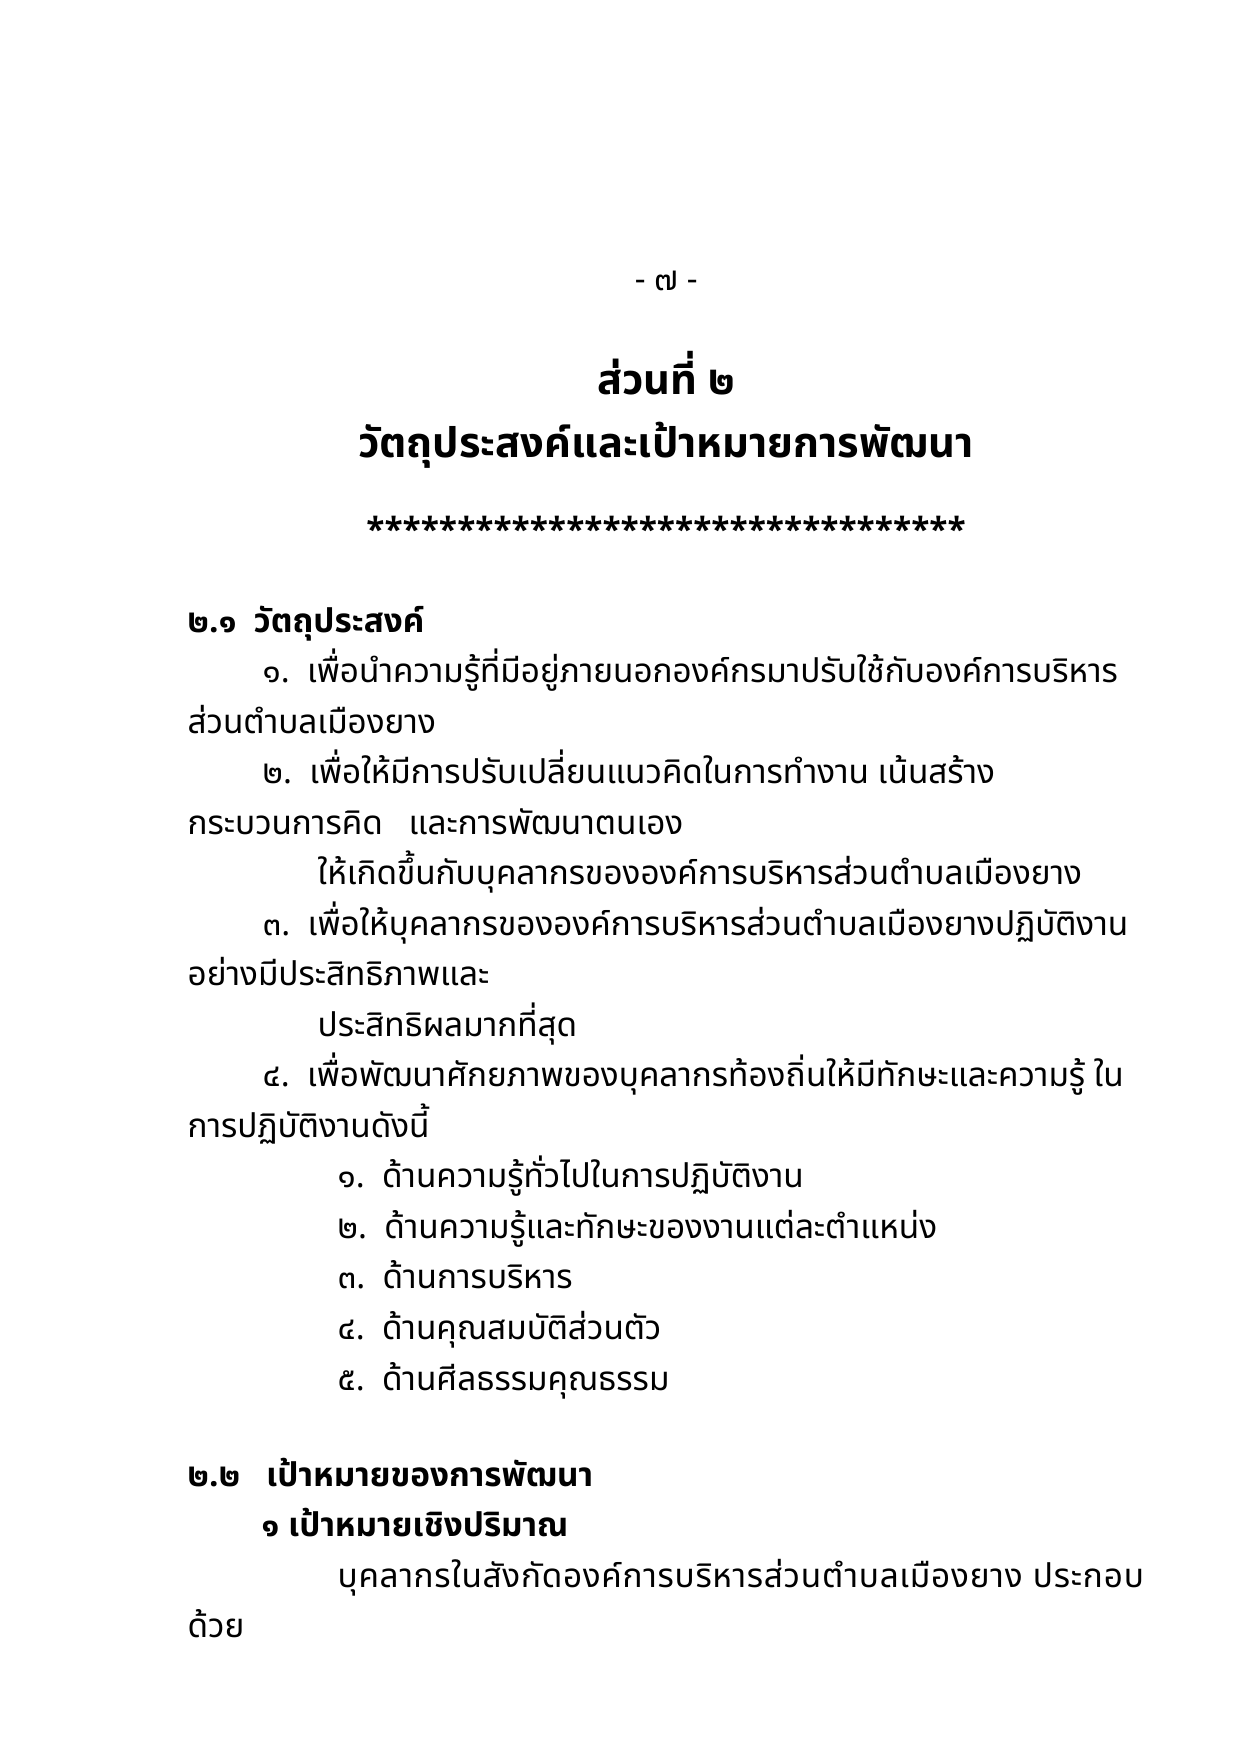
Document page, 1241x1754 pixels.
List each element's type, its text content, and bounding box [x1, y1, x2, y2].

text ๑. ด้านความรู้ทั่วไปในการปฏิบัติงาน [187, 1152, 1144, 1203]
text ๒. ด้านความรู้และทักษะของงานแต่ละตำแหน่ง [187, 1203, 1144, 1253]
text ๑. เพื่อนำความรู้ที่มีอยู่ภายนอกองค์กรมาปรับใช้กับองค์การบริหารส่วนตำบลเมืองยาง [187, 647, 1144, 748]
text ********************************* [187, 506, 1144, 551]
text ๑ เป้าหมายเชิงปริมาณ [187, 1501, 1144, 1552]
text ๒.๒ เป้าหมายของการพัฒนา [187, 1451, 1144, 1501]
text ให้เกิดขึ้นกับบุคลากรขององค์การบริหารส่วนตำบลเมืองยาง [187, 849, 1144, 899]
text ๔. ด้านคุณสมบัติส่วนตัว [187, 1304, 1144, 1354]
text ประสิทธิผลมากที่สุด [187, 1001, 1144, 1051]
text ส่วนที่ ๒ [187, 351, 1144, 413]
text วัตถุประสงค์และเป้าหมายการพัฒนา [187, 413, 1144, 476]
text - ๗ - [187, 254, 1144, 305]
text บุคลากรในสังกัดองค์การบริหารส่วนตำบลเมืองยาง ประกอบด้วย [187, 1552, 1144, 1652]
text ๒.๑ วัตถุประสงค์ [187, 596, 1144, 647]
text ๕. ด้านศีลธรรมคุณธรรม [187, 1354, 1144, 1405]
text ๓. เพื่อให้บุคลากรขององค์การบริหารส่วนตำบลเมืองยางปฏิบัติงานอย่างมีประสิทธิภาพและ [187, 899, 1144, 1001]
text ๓. ด้านการบริหาร [187, 1253, 1144, 1304]
text ๔. เพื่อพัฒนาศักยภาพของบุคลากรท้องถิ่นให้มีทักษะและความรู้ ในการปฏิบัติงานดังนี้ [187, 1051, 1144, 1152]
text ๒. เพื่อให้มีการปรับเปลี่ยนแนวคิดในการทำงาน เน้นสร้างกระบวนการคิด และการพัฒนาตนเอง [187, 748, 1144, 849]
